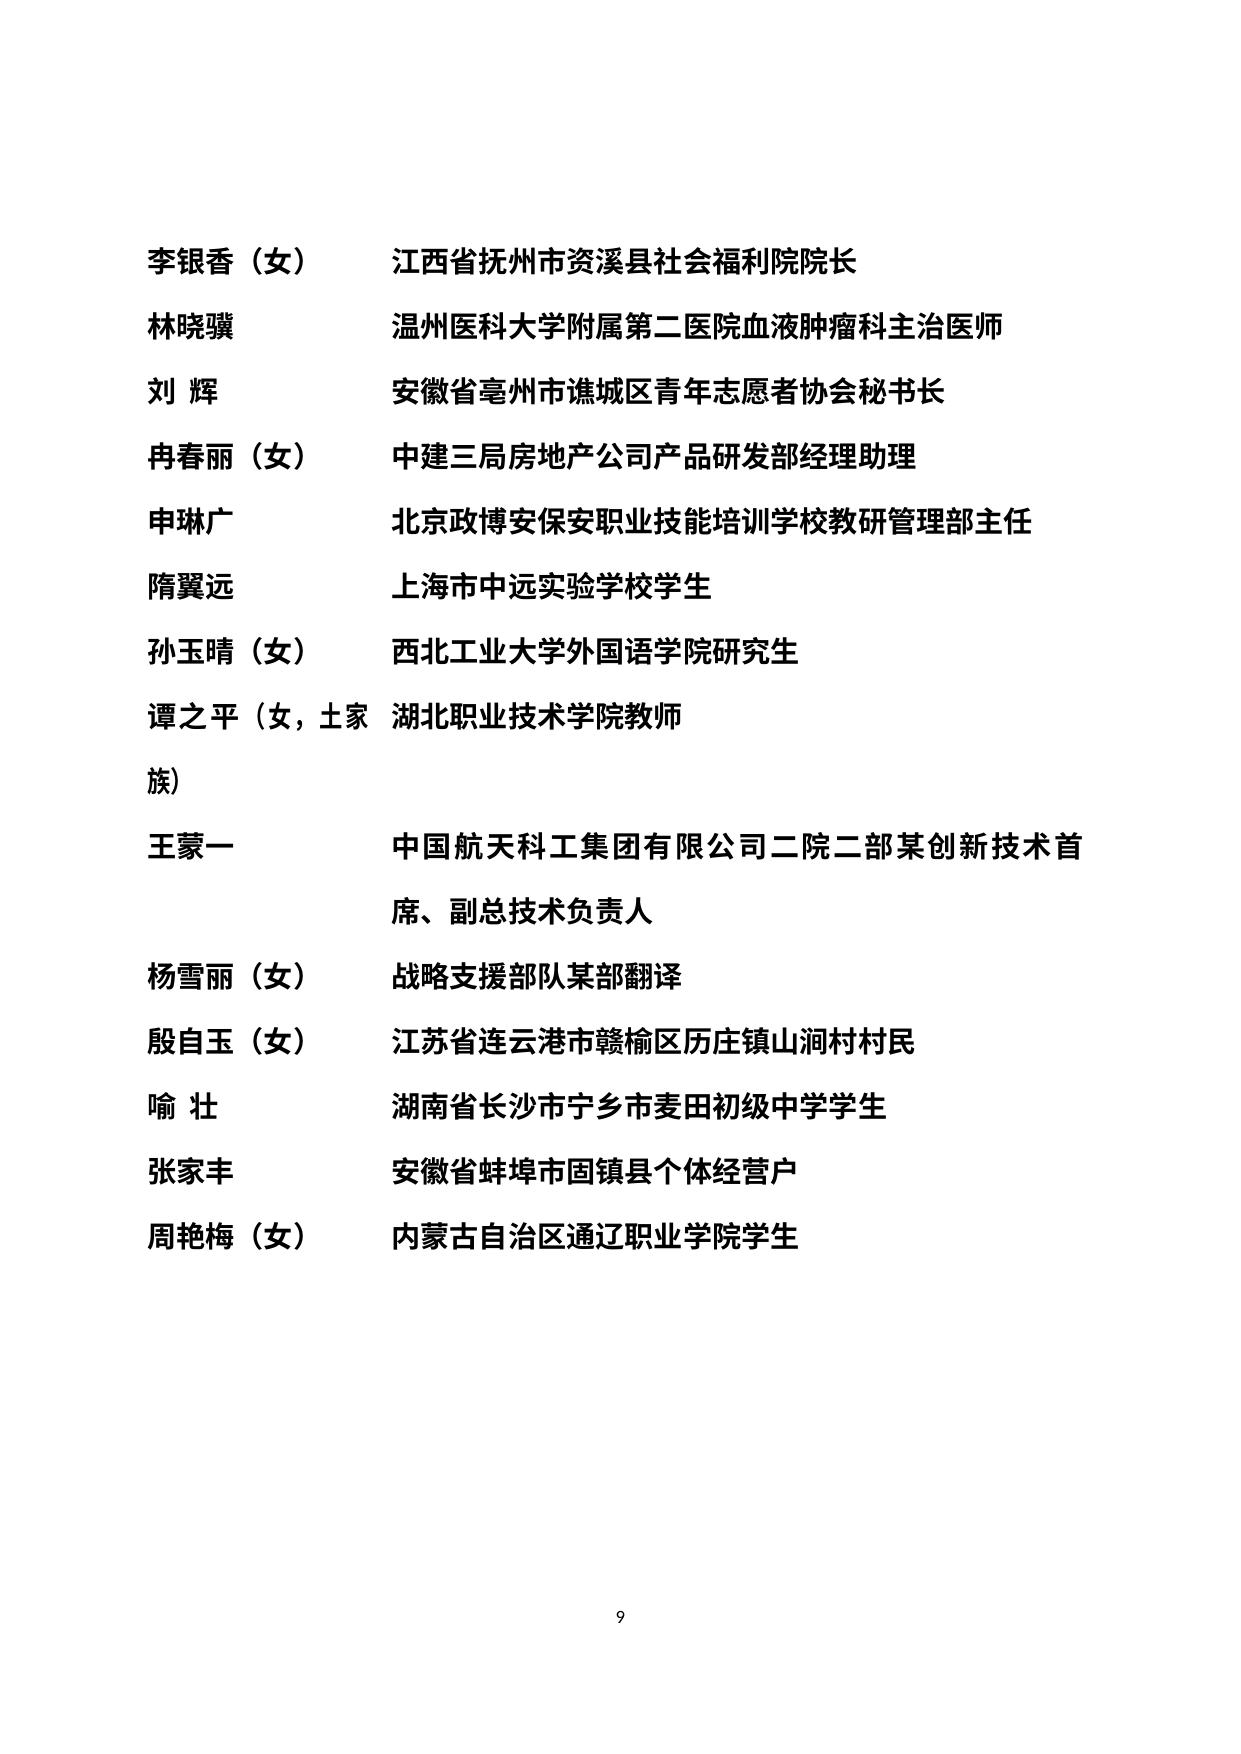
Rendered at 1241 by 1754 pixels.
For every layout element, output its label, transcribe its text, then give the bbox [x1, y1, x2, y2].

table_cell 战略支援部队某部翻译 [380, 942, 1096, 1007]
table_cell 江西省抚州市资溪县社会福利院院长 [380, 227, 1096, 292]
table_cell 湖北职业技术学院教师 [380, 682, 1096, 812]
table_cell 林晓骥 [136, 292, 380, 357]
table_cell 刘 辉 [136, 357, 380, 422]
table_cell 李银香（女） [136, 227, 380, 292]
table_cell 喻 壮 [136, 1072, 380, 1137]
table_cell 西北工业大学外国语学院研究生 [380, 617, 1096, 682]
table_cell 中国航天科工集团有限公司二院二部某创新技术首席、副总技术负责人 [380, 812, 1096, 942]
table_cell 殷自玉（女） [136, 1007, 380, 1072]
table_cell 申琳广 [136, 487, 380, 552]
table_cell 谭之平（女，土家族） [136, 682, 380, 812]
table_cell 王蒙一 [136, 812, 380, 942]
table_cell 温州医科大学附属第二医院血液肿瘤科主治医师 [380, 292, 1096, 357]
table_cell 安徽省亳州市谯城区青年志愿者协会秘书长 [380, 357, 1096, 422]
table_cell 内蒙古自治区通辽职业学院学生 [380, 1202, 1096, 1267]
table_cell 安徽省蚌埠市固镇县个体经营户 [380, 1137, 1096, 1202]
table_cell 中建三局房地产公司产品研发部经理助理 [380, 422, 1096, 487]
table_cell 北京政博安保安职业技能培训学校教研管理部主任 [380, 487, 1096, 552]
table_cell 杨雪丽（女） [136, 942, 380, 1007]
table_cell 江苏省连云港市赣榆区历庄镇山涧村村民 [380, 1007, 1096, 1072]
table_cell 冉春丽（女） [136, 422, 380, 487]
table_cell 孙玉晴（女） [136, 617, 380, 682]
table_cell 周艳梅（女） [136, 1202, 380, 1267]
table_cell 张家丰 [136, 1137, 380, 1202]
table_cell 上海市中远实验学校学生 [380, 552, 1096, 617]
table_cell 隋翼远 [136, 552, 380, 617]
table_cell 湖南省长沙市宁乡市麦田初级中学学生 [380, 1072, 1096, 1137]
